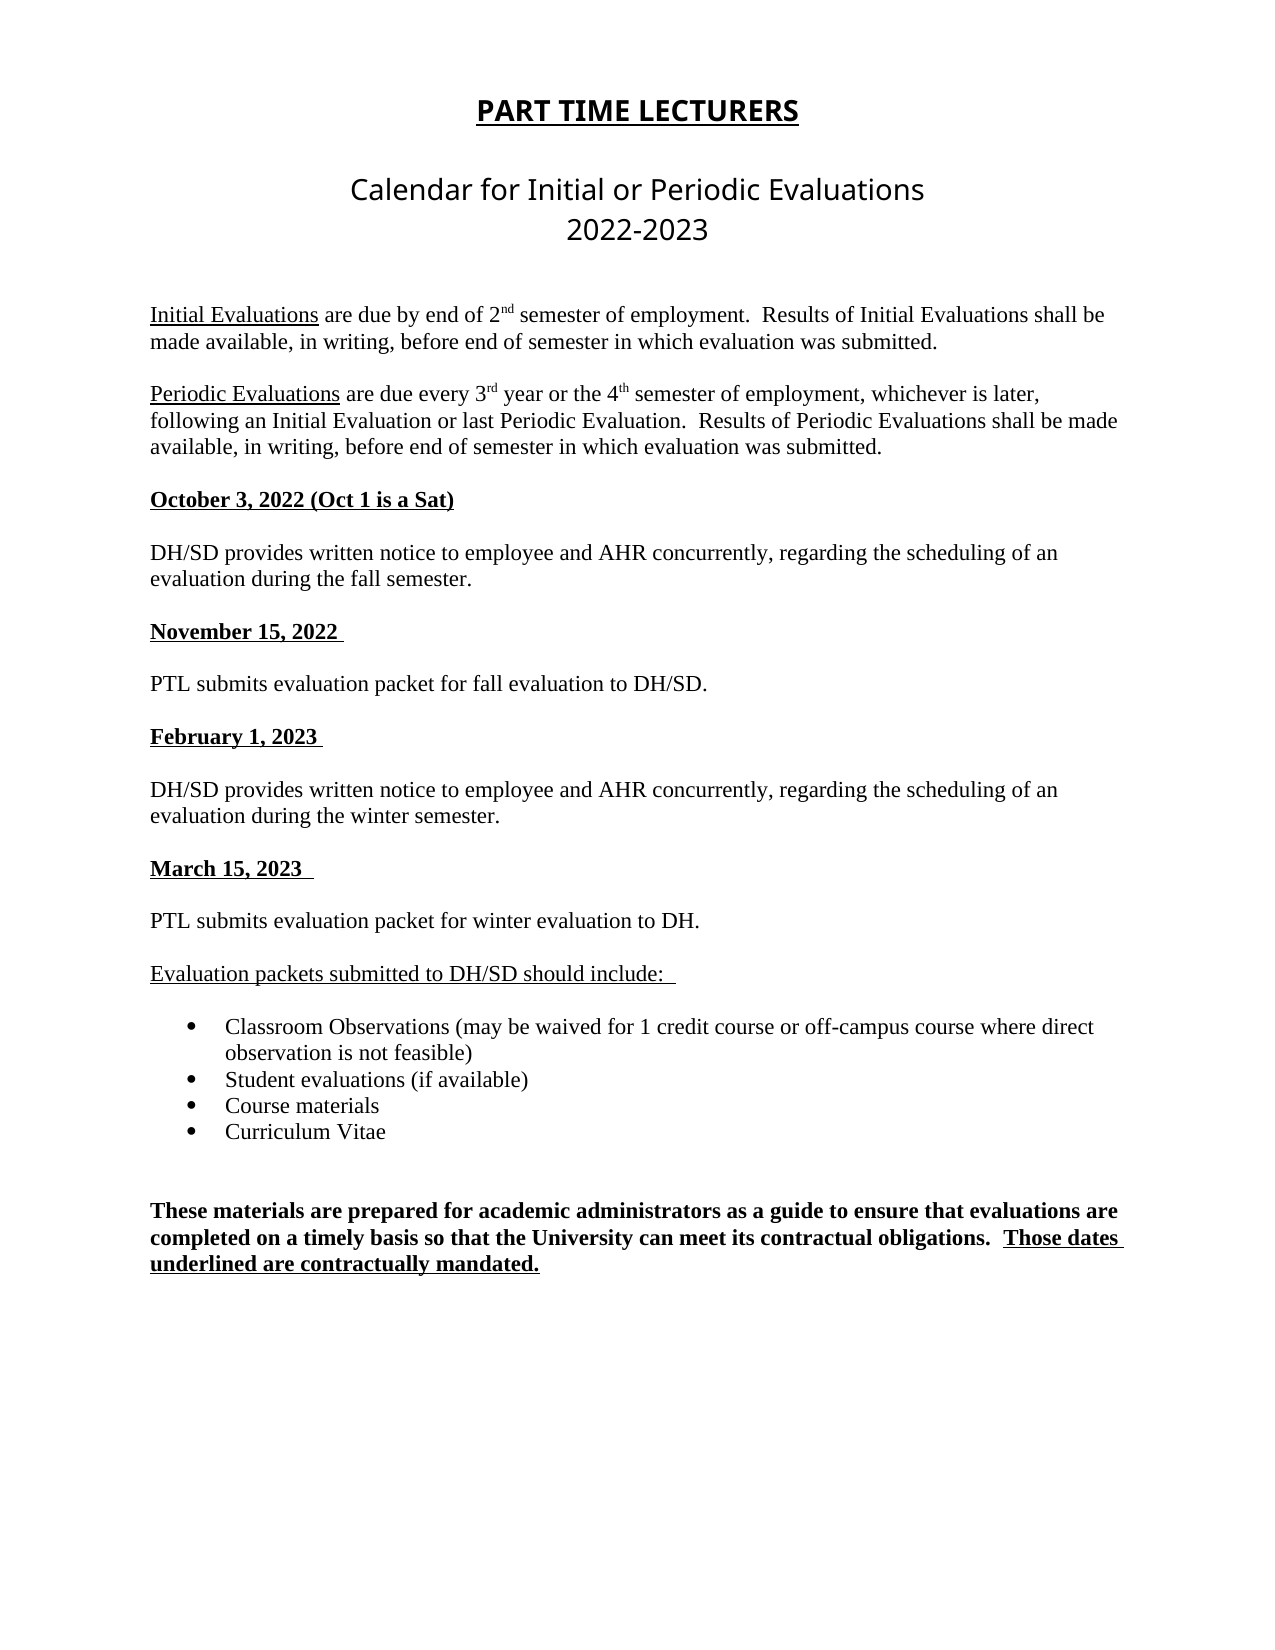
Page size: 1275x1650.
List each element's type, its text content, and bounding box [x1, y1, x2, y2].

list Classroom Observations (may be waived for 1 credit course or off-campus course where direct observation is not feasible) [187, 1013, 1125, 1066]
text Initial Evaluations are due by end of 2nd semester of employment. Results of Initial Evaluations shall be made available, in writing, before end of semester in which evaluation was submitted. [150, 301, 1125, 354]
text Evaluation packets submitted to DH/SD should include: [150, 960, 1125, 987]
text Periodic Evaluations are due every 3rd year or the 4th semester of employment, whichever is later, following an Initial Evaluation or last Periodic Evaluation. Results of Periodic Evaluations shall be made available, in writing, before end of semester in which evaluation was submitted. [150, 381, 1125, 459]
list Curriculum Vitae [187, 1118, 1125, 1145]
text DH/SD provides written notice to employee and AHR concurrently, regarding the scheduling of an evaluation during the fall semester. [150, 539, 1125, 591]
text March 15, 2023 [150, 855, 1125, 881]
text October 3, 2022 (Oct 1 is a Sat) [150, 486, 1125, 512]
text These materials are prepared for academic administrators as a guide to ensure that evaluations are completed on a timely basis so that the University can meet its contractual obligations. Those dates underlined are contractually mandated. [150, 1197, 1125, 1277]
text PTL submits evaluation packet for winter evaluation to DH. [150, 908, 1125, 934]
list Student evaluations (if available) [187, 1066, 1125, 1092]
text DH/SD provides written notice to employee and AHR concurrently, regarding the scheduling of an evaluation during the winter semester. [150, 776, 1125, 828]
text PART TIME LECTURERS [150, 90, 1125, 130]
text Calendar for Initial or Periodic Evaluations [150, 169, 1125, 209]
text February 1, 2023 [150, 723, 1125, 749]
list Course materials [187, 1092, 1125, 1118]
text PTL submits evaluation packet for fall evaluation to DH/SD. [150, 670, 1125, 697]
text 2022-2023 [150, 209, 1125, 249]
text November 15, 2022 [150, 618, 1125, 644]
